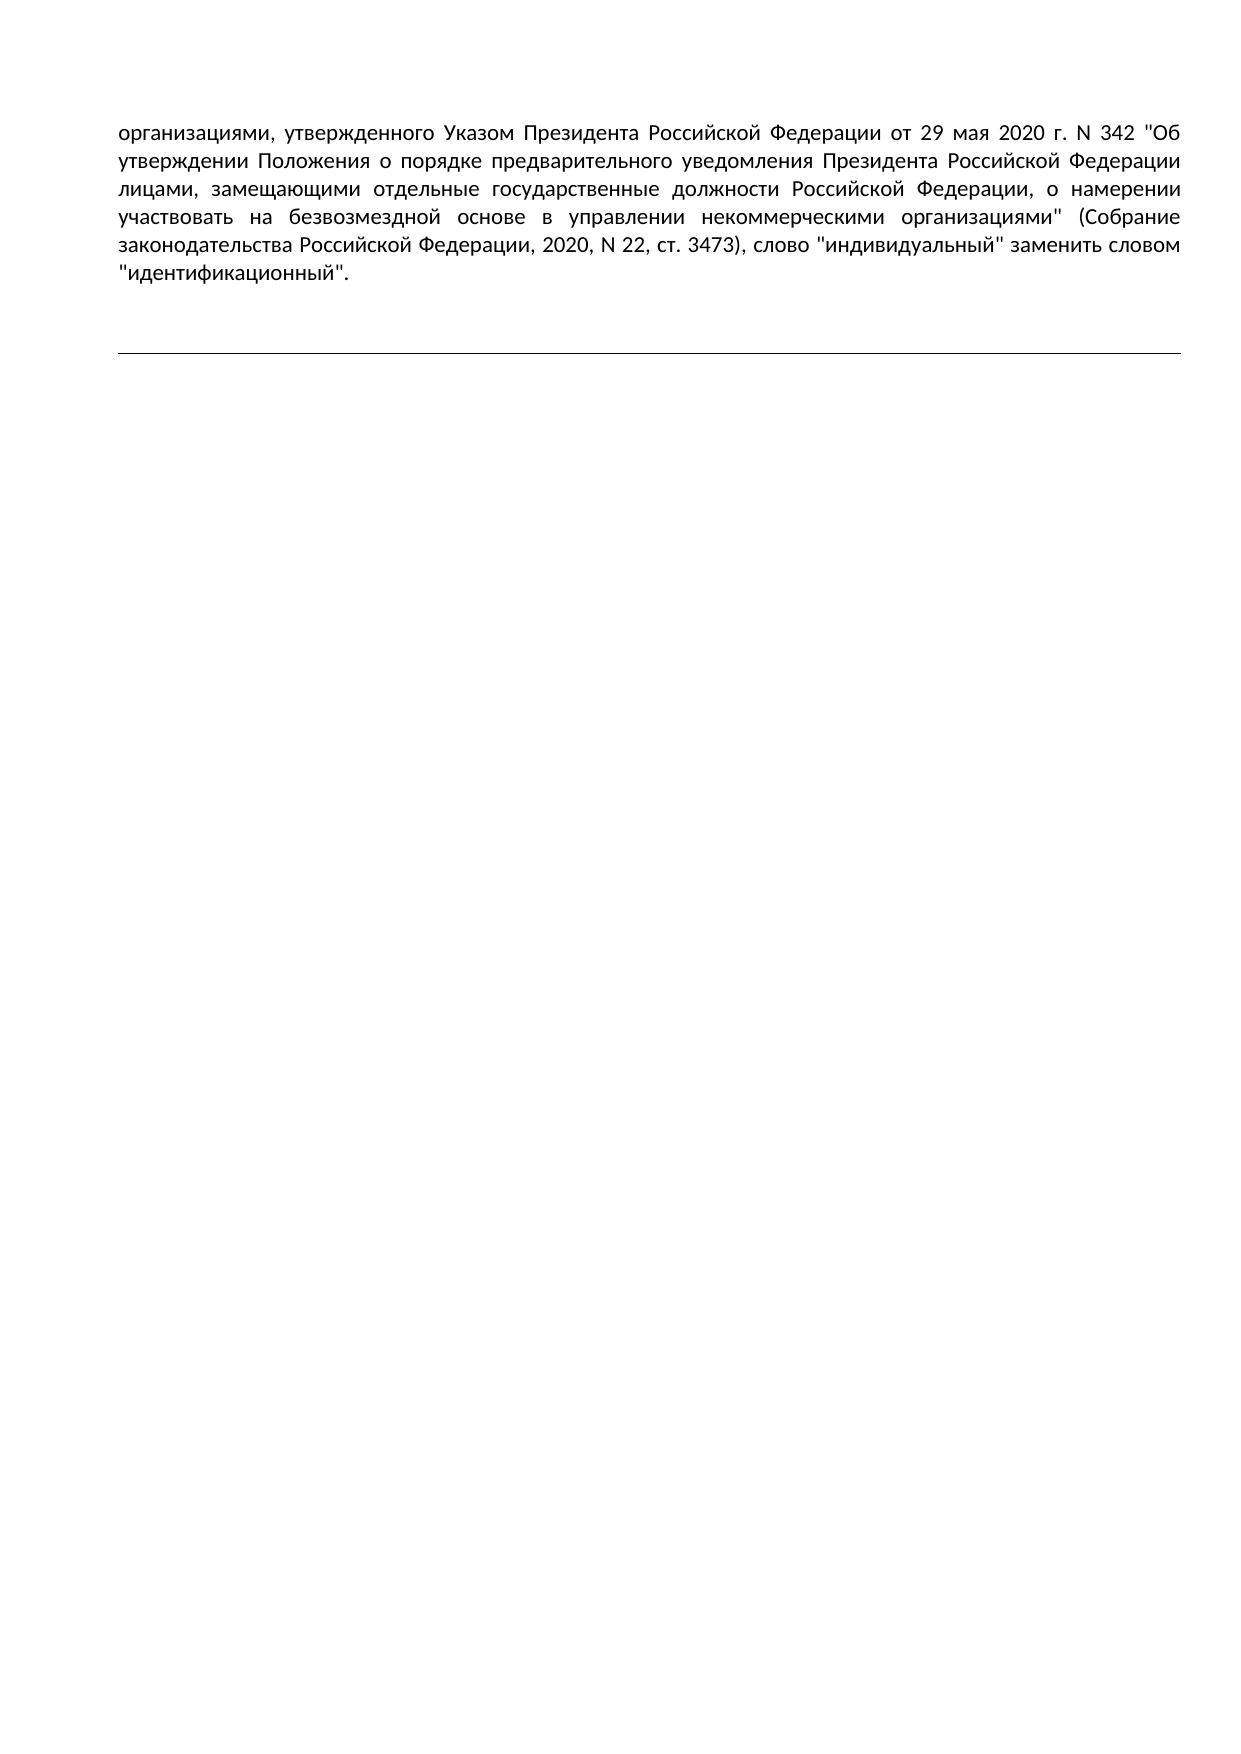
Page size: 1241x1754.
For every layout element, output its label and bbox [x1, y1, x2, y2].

text [118, 118, 1181, 286]
